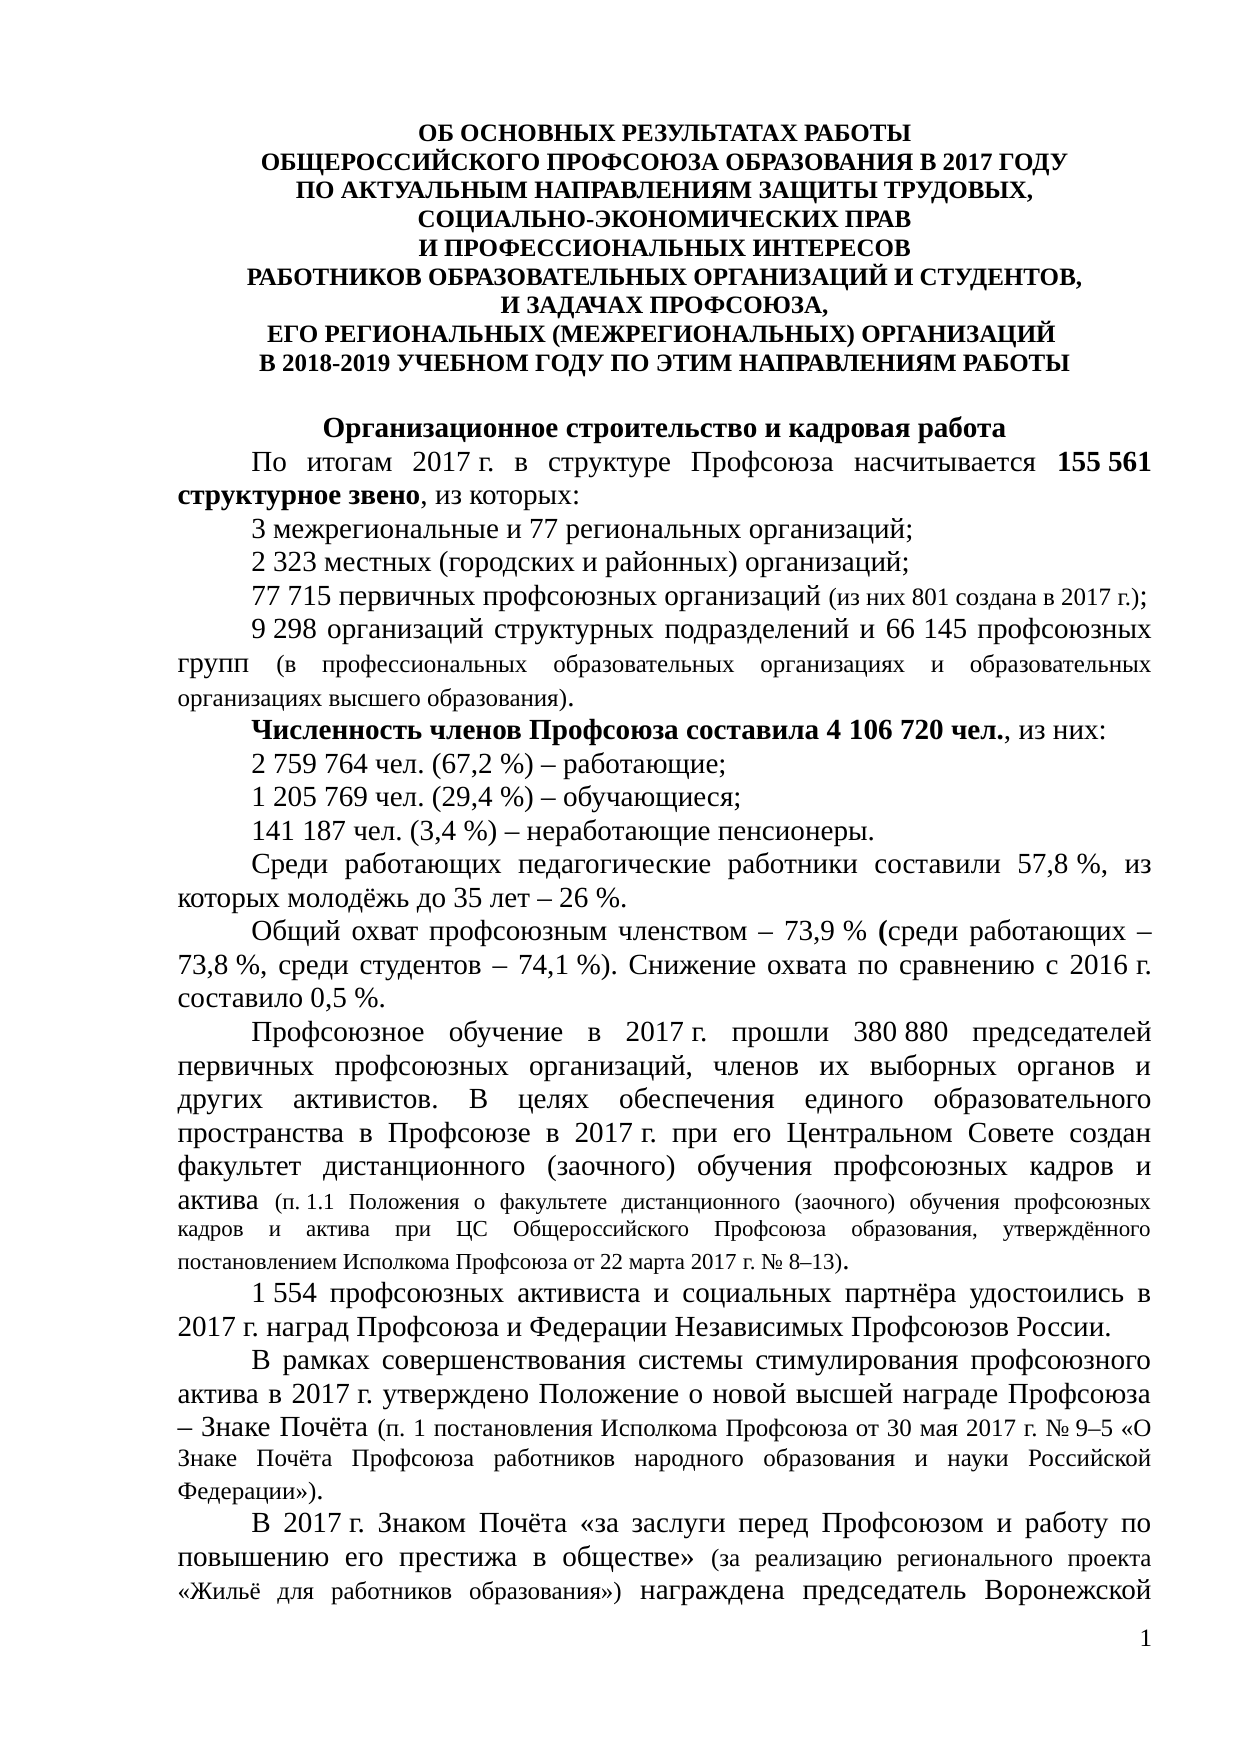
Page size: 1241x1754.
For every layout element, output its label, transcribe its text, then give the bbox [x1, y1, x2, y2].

text Организационное строительство и кадровая работа [177, 410, 1152, 444]
text ЕГО РЕГИОНАЛЬНЫХ (МЕЖРЕГИОНАЛЬНЫХ) ОРГАНИЗАЦИЙ В 2018-2019 УЧЕБНОМ ГОДУ ПО ЭТИМ НАПРАВЛЕНИЯМ РАБОТЫ [177, 319, 1152, 377]
text ПО АКТУАЛЬНЫМ НАПРАВЛЕНИЯМ ЗАЩИТЫ ТРУДОВЫХ, [177, 176, 1152, 204]
text РАБОТНИКОВ ОБРАЗОВАТЕЛЬНЫХ ОРГАНИЗАЦИЙ И СТУДЕНТОВ, [177, 262, 1152, 291]
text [177, 1505, 1152, 1606]
text По итогам 2017 г. в структуре Профсоюза насчитывается 155 561 структурное звено, из которых: [177, 444, 1152, 511]
text 77 715 первичных профсоюзных организаций (из них 801 создана в 2017 г.); [177, 578, 1152, 612]
text Среди работающих педагогические работники составили 57,8 %, из которых молодёжь до 35 лет – 26 %. [177, 846, 1152, 913]
text 2 323 местных (городских и районных) организаций; [177, 544, 1152, 578]
text 9 298 организаций структурных подразделений и 66 145 профсоюзных групп (в профессиональных образовательных организациях и образовательных организациях высшего образования). [177, 612, 1152, 712]
text 1 205 769 чел. (29,4 %) – обучающиеся; [177, 779, 1152, 813]
text ОБ ОСНОВНЫХ РЕЗУЛЬТАТАХ РАБОТЫ [177, 118, 1152, 147]
text ОБЩЕРОССИЙСКОГО ПРОФСОЮЗА ОБРАЗОВАНИЯ В 2017 ГОДУ [177, 147, 1152, 176]
text 1 554 профсоюзных активиста и социальных партнёра удостоились в 2017 г. наград Профсоюза и Федерации Независимых Профсоюзов России. [177, 1275, 1152, 1342]
text 141 187 чел. (3,4 %) – неработающие пенсионеры. [177, 813, 1152, 846]
text Профсоюзное обучение в 2017 г. прошли 380 880 председателей первичных профсоюзных организаций, членов их выборных органов и других активистов. В целях обеспечения единого образовательного пространства в Профсоюзе в 2017 г. при его Центральном Совете создан факультет дистанционного (заочного) обучения профсоюзных кадров и актива (п. 1.1 Положения о факультете дистанционного (заочного) обучения профсоюзных кадров и актива при ЦС Общероссийского Профсоюза образования, утверждённого постановлением Исполкома Профсоюза от 22 марта 2017 г. № 8–13). [177, 1014, 1152, 1275]
text 2 759 764 чел. (67,2 %) – работающие; [177, 746, 1152, 779]
text Общий охват профсоюзным членством – 73,9 % (среди работающих – 73,8 %, среди студентов – 74,1 %). Снижение охвата по сравнению с 2016 г. составило 0,5 %. [177, 913, 1152, 1014]
text Численность членов Профсоюза составила 4 106 720 чел., из них: [177, 712, 1152, 746]
text И ПРОФЕССИОНАЛЬНЫХ ИНТЕРЕСОВ [177, 233, 1152, 262]
text 3 межрегиональные и 77 региональных организаций; [177, 511, 1152, 544]
text И ЗАДАЧАХ ПРОФСОЮЗА, [177, 291, 1152, 319]
text СОЦИАЛЬНО-ЭКОНОМИЧЕСКИХ ПРАВ [177, 204, 1152, 233]
text В рамках совершенствования системы стимулирования профсоюзного актива в 2017 г. утверждено Положение о новой высшей награде Профсоюза – Знаке Почёта (п. 1 постановления Исполкома Профсоюза от 30 мая 2017 г. № 9–5 «О Знаке Почёта Профсоюза работников народного образования и науки Российской Федерации»). [177, 1342, 1152, 1505]
